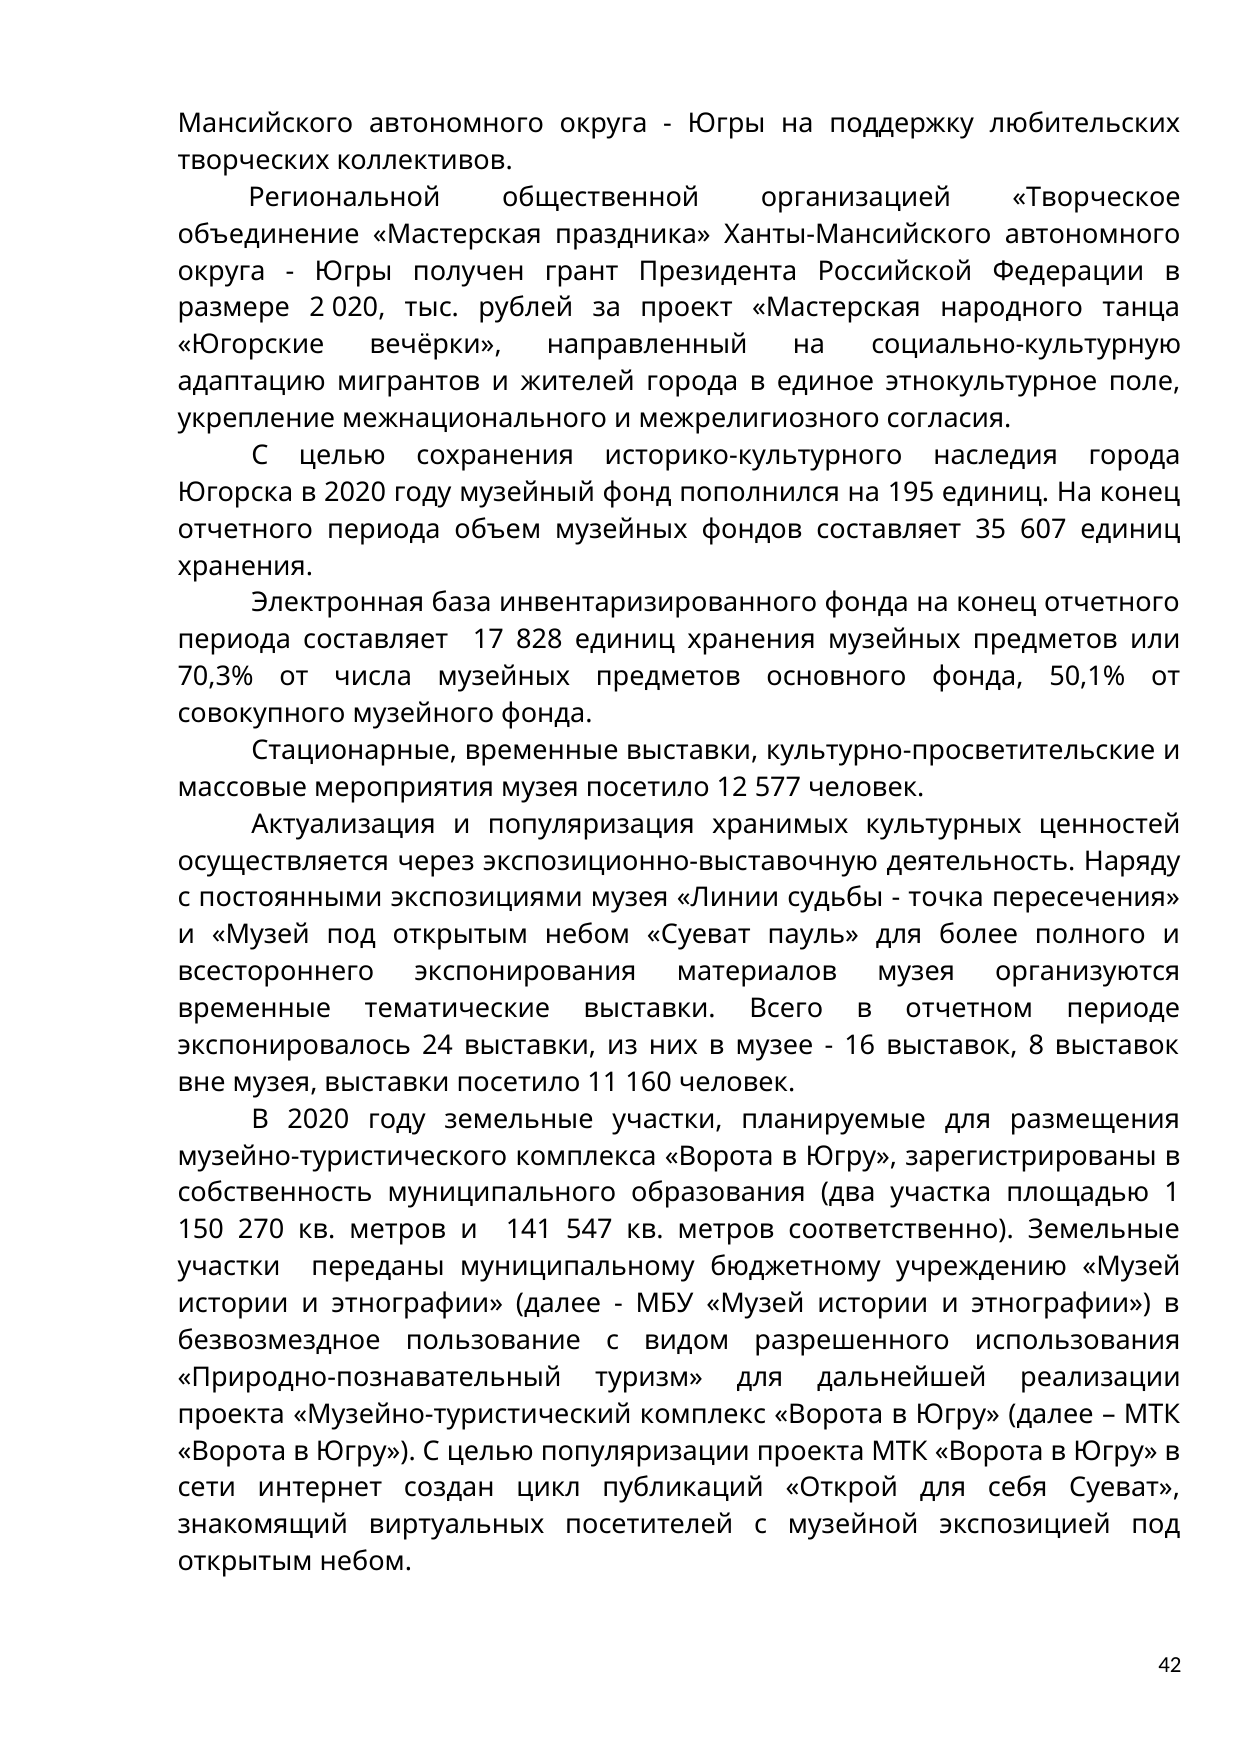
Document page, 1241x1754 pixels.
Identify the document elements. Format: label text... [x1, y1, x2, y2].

list Актуализация и популяризация хранимых культурных ценностей осуществляется через экспозиционно-выставочную деятельность. Наряду с постоянными экспозициями музея «Линии судьбы - точка пересечения» и «Музей под открытым небом «Суеват пауль» для более полного и всестороннего экспонирования материалов музея организуются временные тематические выставки. Всего в отчетном периоде экспонировалось 24 выставки, из них в музее - 16 выставок, 8 выставок вне музея, выставки посетило 11 160 человек. [177, 804, 1181, 1099]
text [177, 103, 1181, 177]
list Электронная база инвентаризированного фонда на конец отчетного периода составляет 17 828 единиц хранения музейных предметов или 70,3% от числа музейных предметов основного фонда, 50,1% от совокупного музейного фонда. [177, 583, 1181, 730]
text С целью сохранения историко-культурного наследия города Югорска в 2020 году музейный фонд пополнился на 195 единиц. На конец отчетного периода объем музейных фондов составляет 35 607 единиц хранения. [177, 435, 1181, 583]
list Стационарные, временные выставки, культурно-просветительские и массовые мероприятия музея посетило 12 577 человек. [177, 730, 1181, 804]
list В 2020 году земельные участки, планируемые для размещения музейно-туристического комплекса «Ворота в Югру», зарегистрированы в собственность муниципального образования (два участка площадью 1 150 270 кв. метров и 141 547 кв. метров соответственно). Земельные участки переданы муниципальному бюджетному учреждению «Музей истории и этнографии» (далее - МБУ «Музей истории и этнографии») в безвозмездное пользование с видом разрешенного использования «Природно-познавательный туризм» для дальнейшей реализации проекта «Музейно-туристический комплекс «Ворота в Югру» (далее – МТК «Ворота в Югру»). С целью популяризации проекта МТК «Ворота в Югру» в сети интернет создан цикл публикаций «Открой для себя Суеват», знакомящий виртуальных посетителей с музейной экспозицией под открытым небом. [177, 1099, 1181, 1578]
text Региональной общественной организацией «Творческое объединение «Мастерская праздника» Ханты-Мансийского автономного округа - Югры получен грант Президента Российской Федерации в размере 2 020, тыс. рублей за проект «Мастерская народного танца «Югорские вечёрки», направленный на социально-культурную адаптацию мигрантов и жителей города в единое этнокультурное поле, укрепление межнационального и межрелигиозного согласия. [177, 177, 1181, 435]
